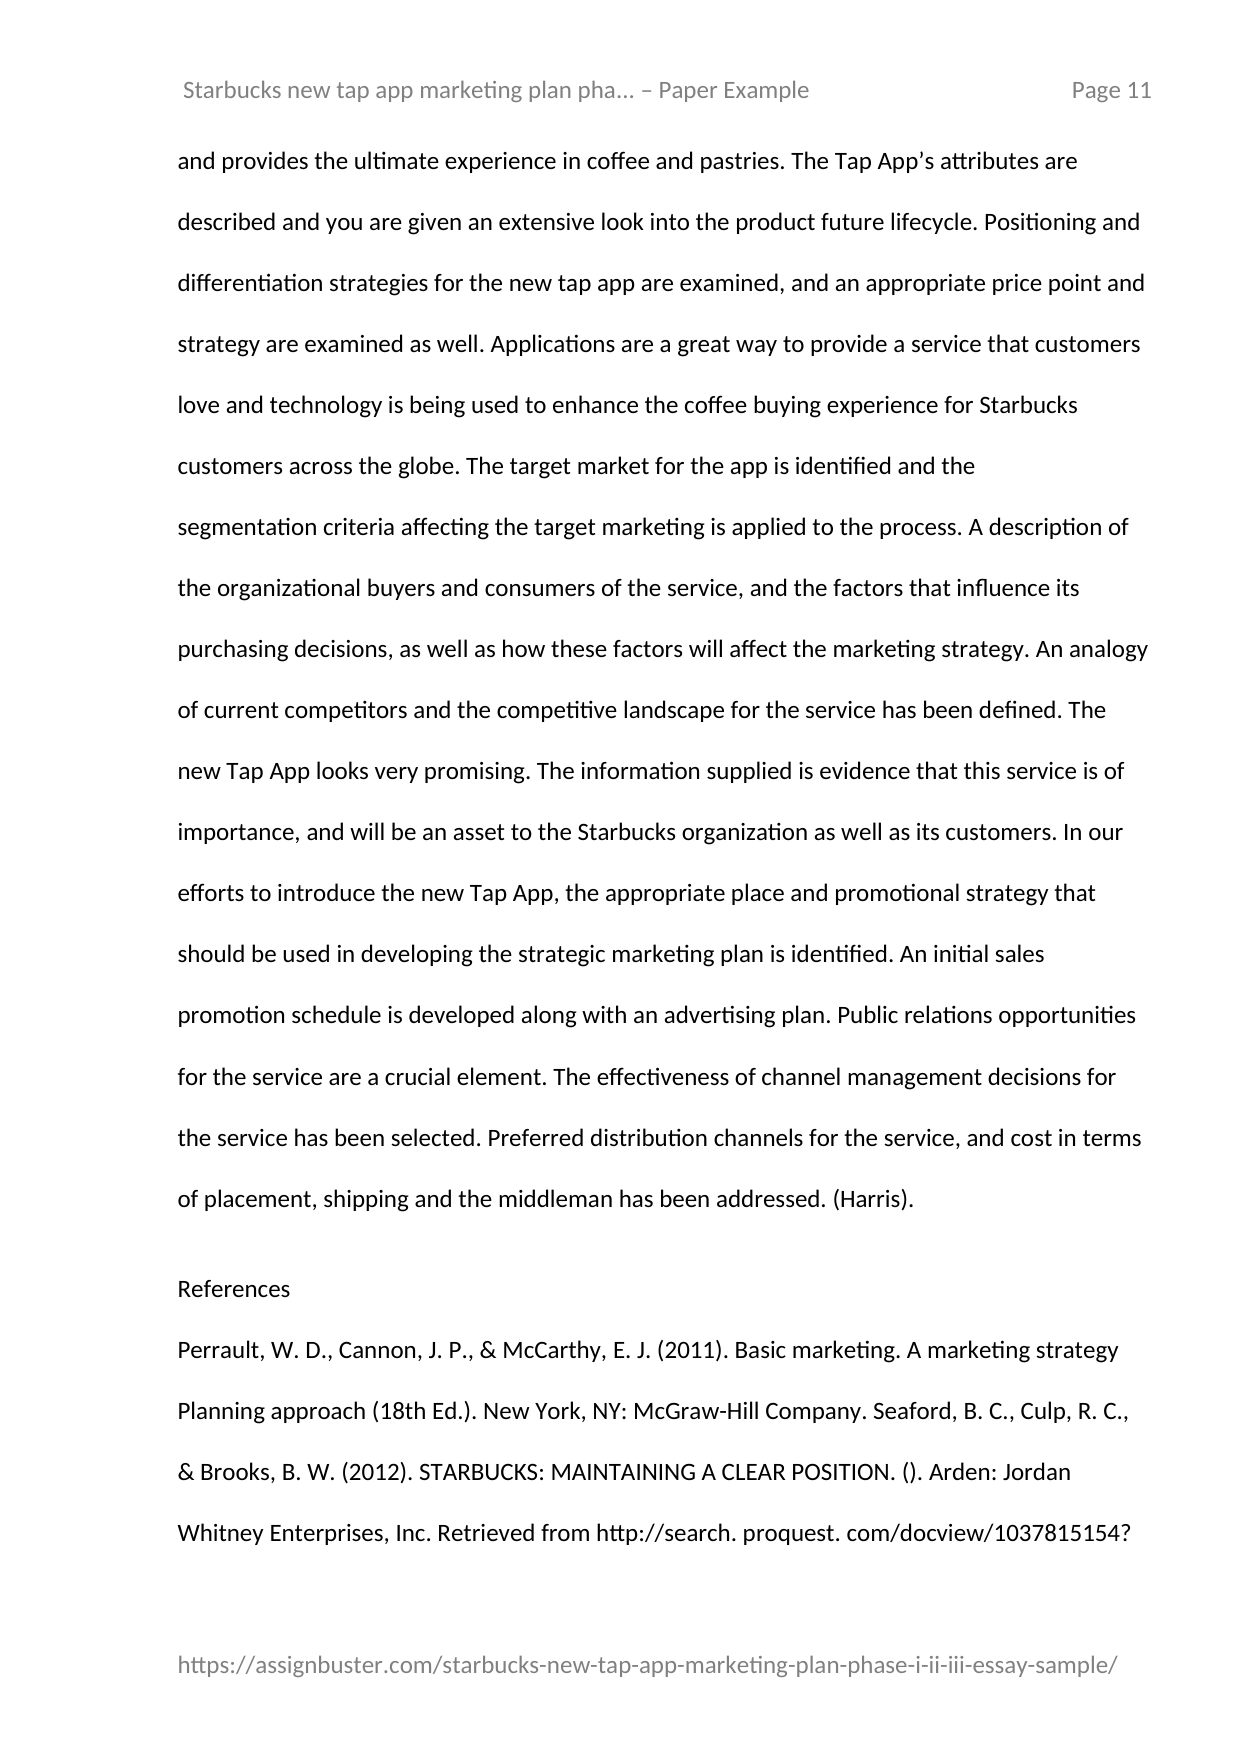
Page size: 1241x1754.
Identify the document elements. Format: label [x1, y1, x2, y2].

text [177, 1273, 1152, 1548]
text [177, 145, 1152, 1213]
